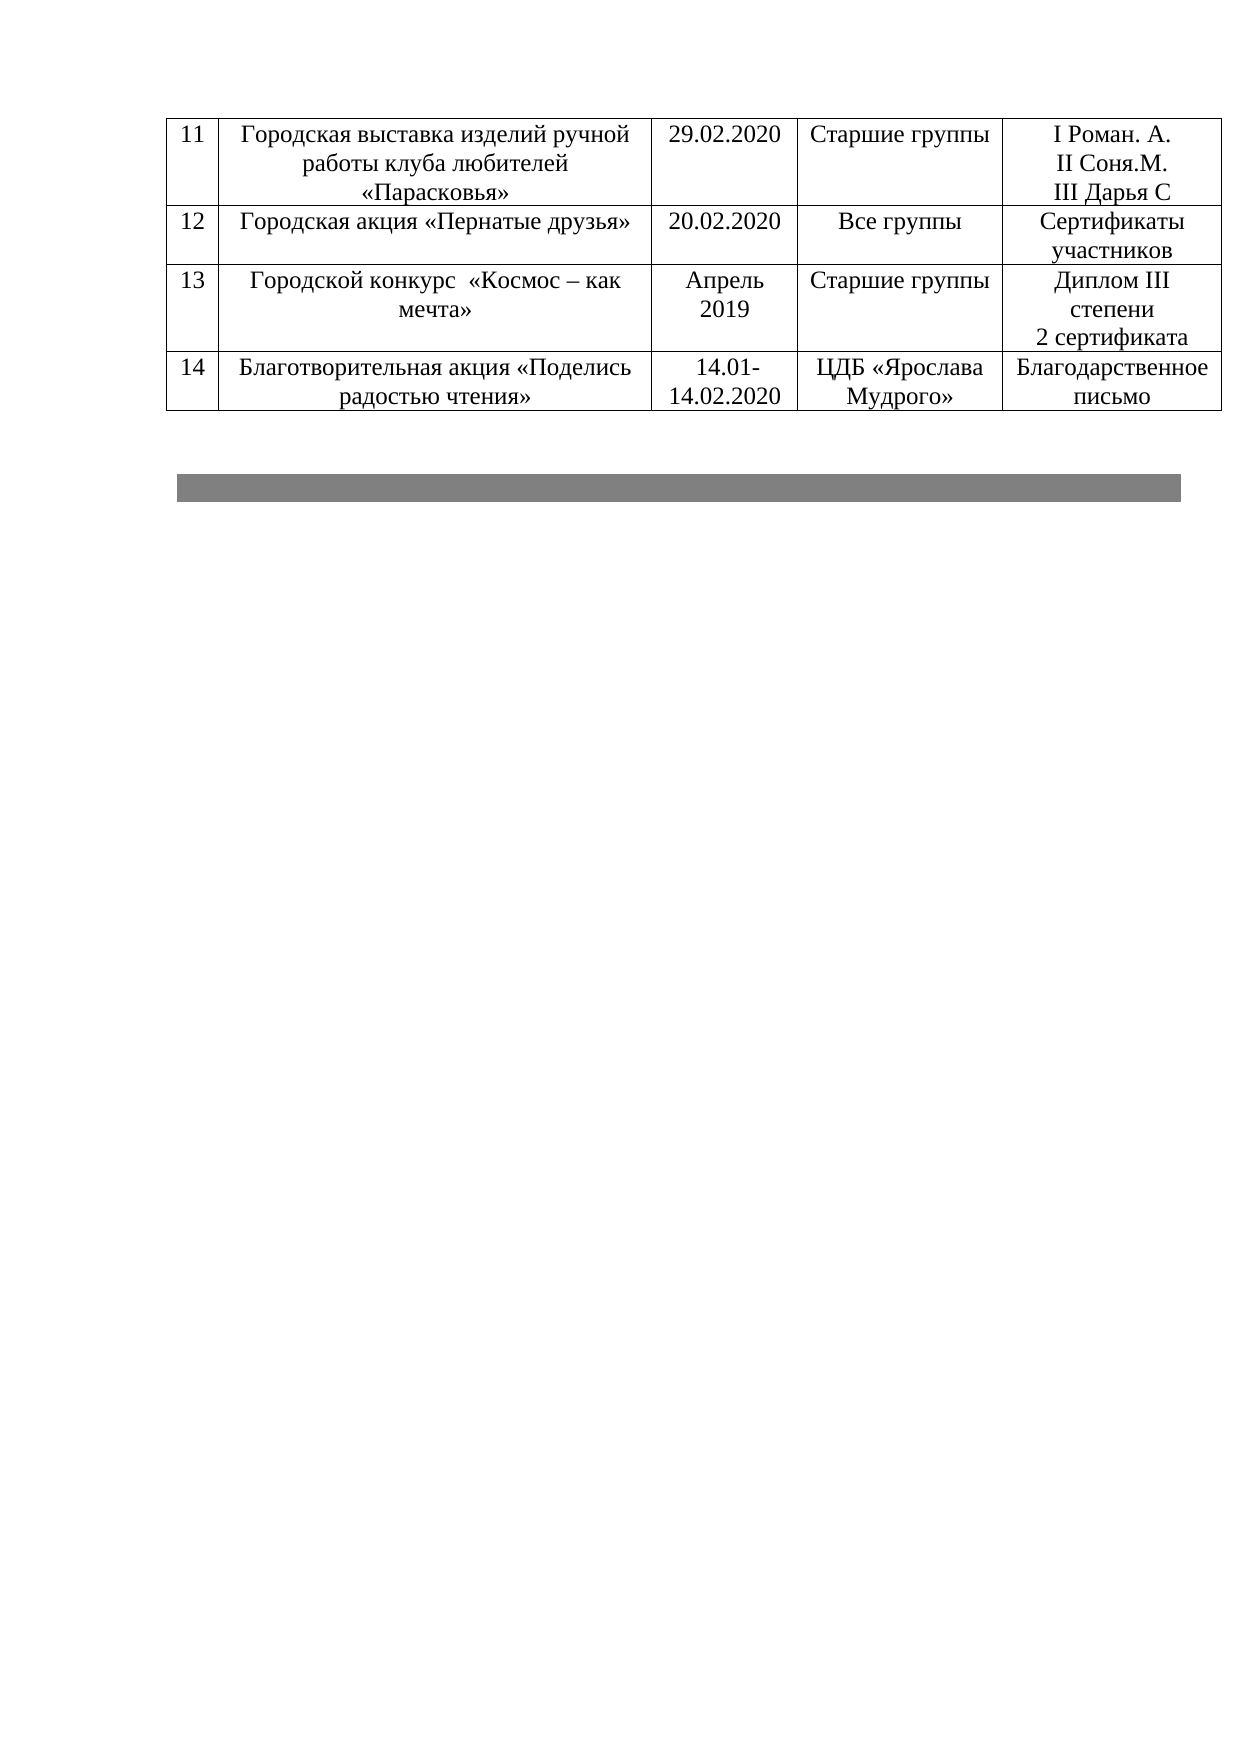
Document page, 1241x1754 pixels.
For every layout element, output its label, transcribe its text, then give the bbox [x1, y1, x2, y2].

table_cell 14.01-14.02.2020 [652, 352, 797, 410]
table_cell ЦДБ «Ярослава Мудрого» [798, 352, 1002, 410]
table_cell 13 [167, 265, 218, 351]
table_cell I Роман. А. II Соня.М. III Дарья С [1003, 119, 1221, 205]
table_cell Городская акция «Пернатые друзья» [219, 206, 651, 264]
table_cell 29.02.2020 [652, 119, 797, 205]
table_cell Городская выставка изделий ручной работы клуба любителей «Парасковья» [219, 119, 651, 205]
table_cell Сертификаты участников [1003, 206, 1221, 264]
table_cell Старшие группы [798, 265, 1002, 351]
table_cell Городской конкурс «Космос – как мечта» [219, 265, 651, 351]
table_cell 11 [167, 119, 218, 205]
table_cell Старшие группы [798, 119, 1002, 205]
table_cell 20.02.2020 [652, 206, 797, 264]
table_cell 12 [167, 206, 218, 264]
table_cell Все группы [798, 206, 1002, 264]
table_cell Диплом III степени 2 сертификата [1003, 265, 1221, 351]
table_cell Благодарственное письмо [1003, 352, 1221, 410]
table_cell 14 [167, 352, 218, 410]
table_cell Апрель 2019 [652, 265, 797, 351]
table_cell Благотворительная акция «Поделись радостью чтения» [219, 352, 651, 410]
